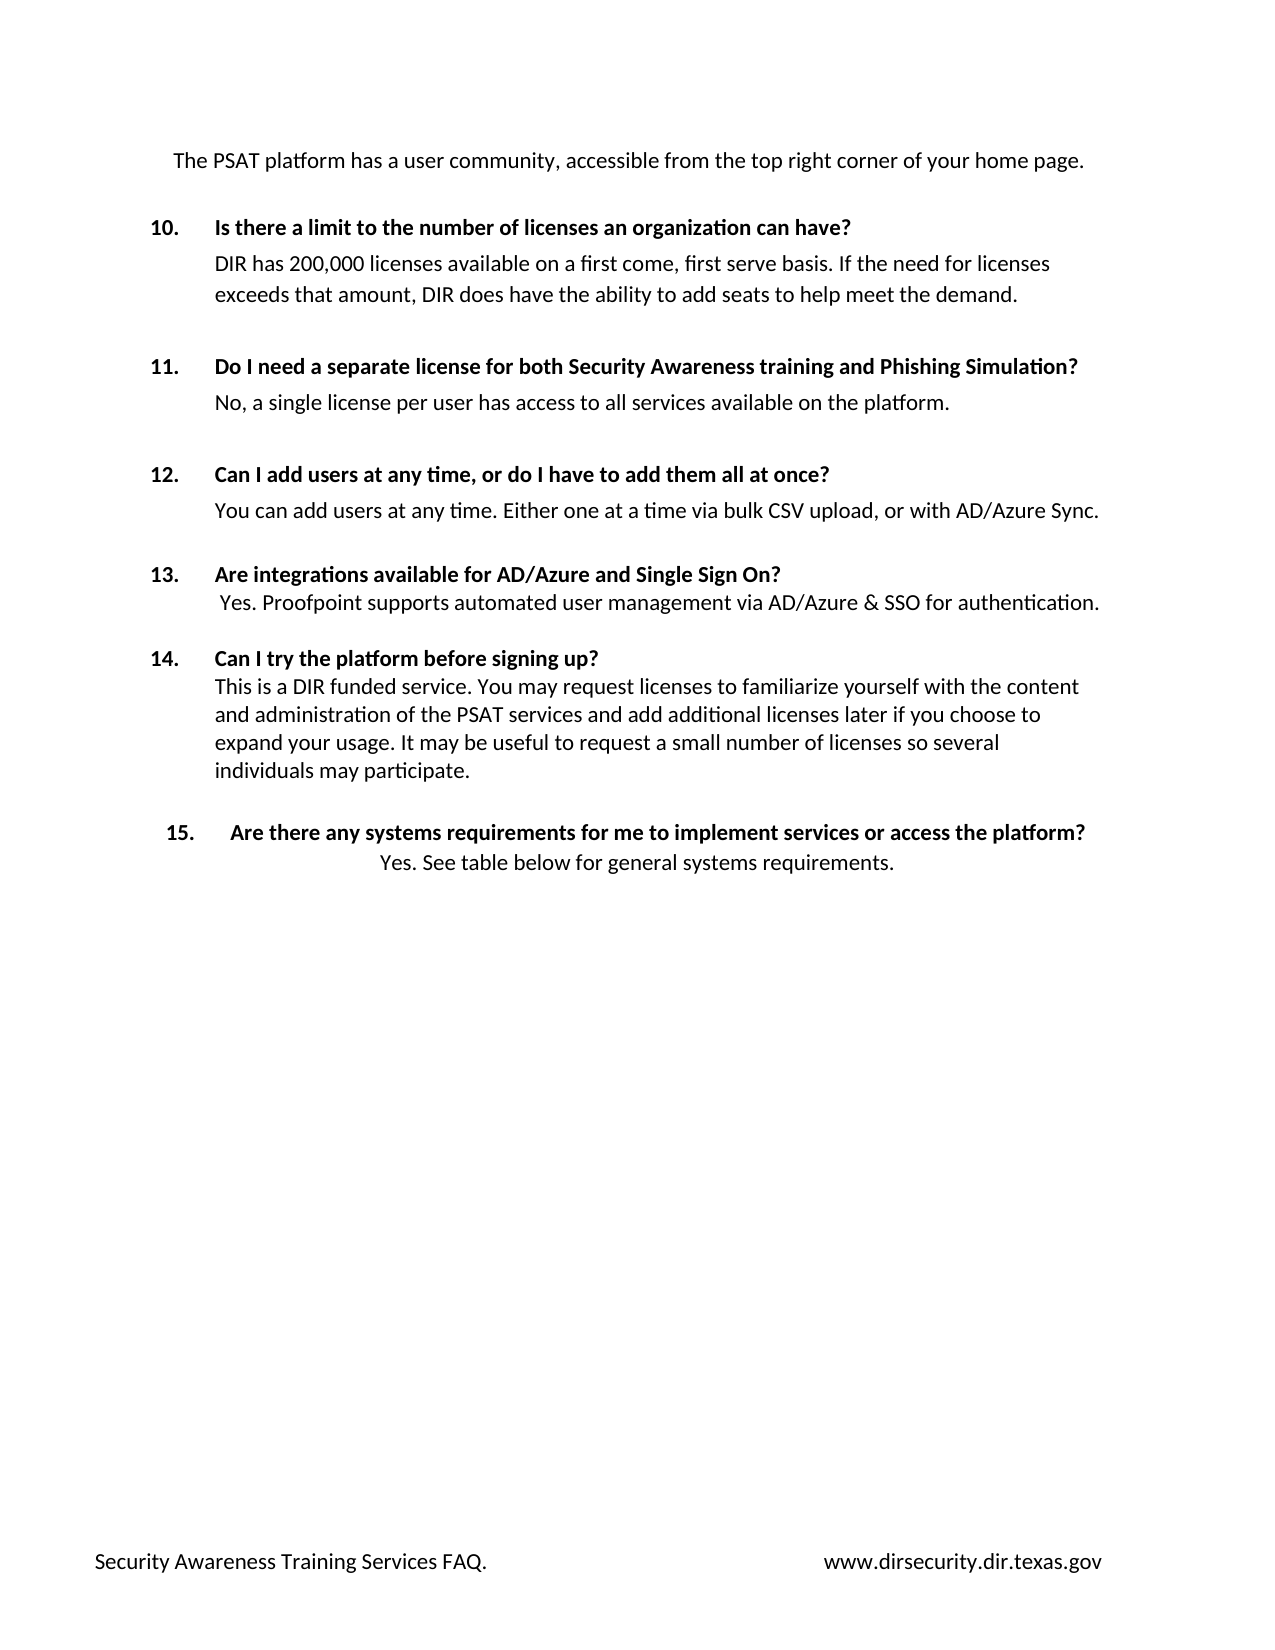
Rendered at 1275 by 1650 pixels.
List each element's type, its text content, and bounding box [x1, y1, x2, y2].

subtitle Can I add users at any time, or do I have to add them all at once? [150, 460, 1102, 488]
subtitle The PSAT platform has a user community, accessible from the top right corner of your home page. [173, 146, 1102, 174]
subtitle Are there any systems requirements for me to implement services or access the platform? Yes. See table below for general systems requirements. [150, 818, 1102, 876]
list Can I try the platform before signing up? [150, 644, 1102, 672]
subtitle Are integrations available for AD/Azure and Single Sign On? [150, 560, 1102, 588]
subtitle Do I need a separate license for both Security Awareness training and Phishing Simulation? [150, 352, 1102, 380]
list This is a DIR funded service. You may request licenses to familiarize yourself with the content and administration of the PSAT services and add additional licenses later if you choose to expand your usage. It may be useful to request a small number of licenses so several individuals may participate. [214, 672, 1102, 784]
text Yes. Proofpoint supports automated user management via AD/Azure & SSO for authentication. [214, 588, 1102, 616]
subtitle No, a single license per user has access to all services available on the platform. [214, 388, 1102, 416]
subtitle You can add users at any time. Either one at a time via bulk CSV upload, or with AD/Azure Sync. [214, 496, 1102, 524]
subtitle Is there a limit to the number of licenses an organization can have? [150, 213, 1102, 242]
subtitle DIR has 200,000 licenses available on a first come, first serve basis. If the need for licenses exceeds that amount, DIR does have the ability to add seats to help meet the demand. [214, 249, 1102, 308]
